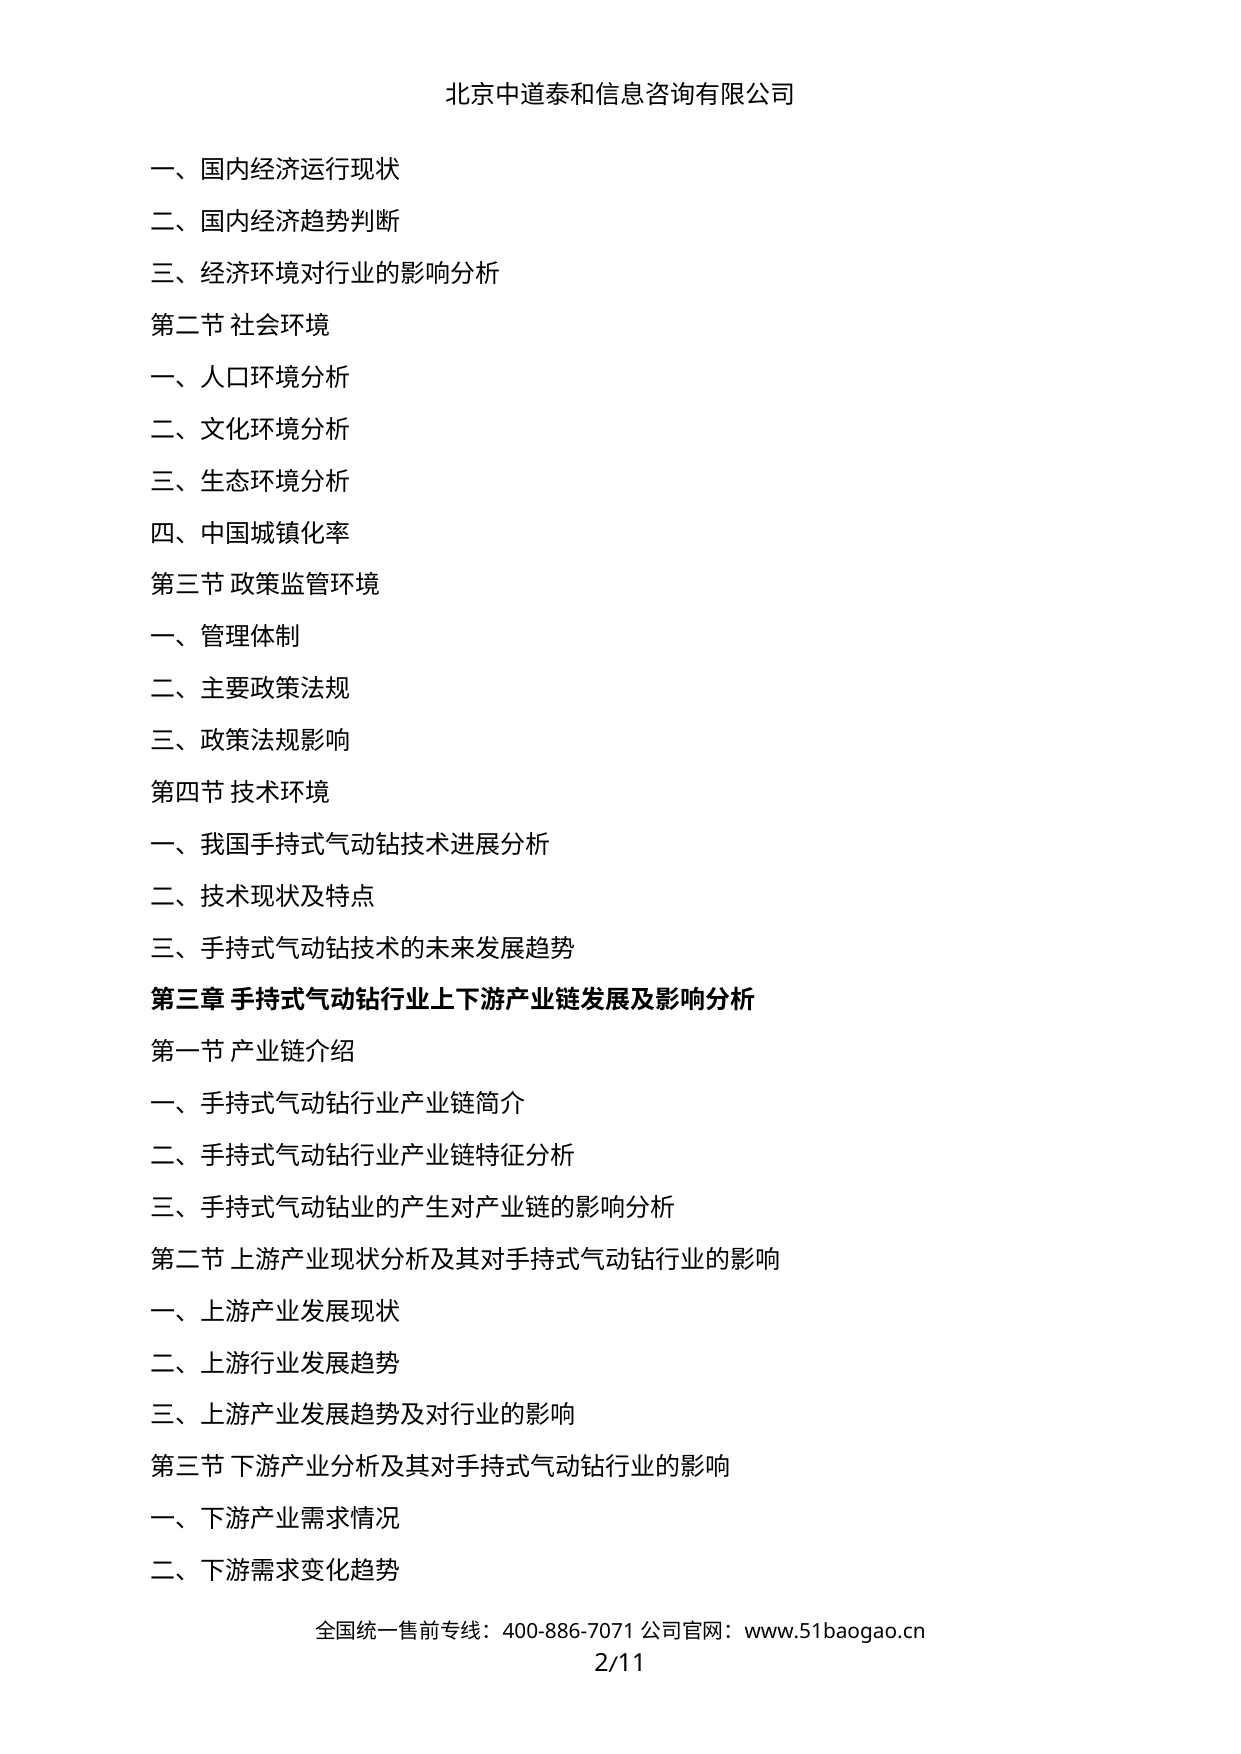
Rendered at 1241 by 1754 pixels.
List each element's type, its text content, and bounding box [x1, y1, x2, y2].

text 三、生态环境分析 [150, 461, 1090, 497]
text 第一节 产业链介绍 [150, 1032, 1090, 1068]
text 一、人口环境分析 [150, 357, 1090, 394]
text 一、上游产业发展现状 [150, 1291, 1090, 1327]
text 第三章 手持式气动钻行业上下游产业链发展及影响分析 [150, 980, 1090, 1016]
text 二、国内经济趋势判断 [150, 202, 1090, 238]
text 一、手持式气动钻行业产业链简介 [150, 1084, 1090, 1120]
text 第二节 社会环境 [150, 306, 1090, 342]
text 一、管理体制 [150, 617, 1090, 653]
text 第四节 技术环境 [150, 772, 1090, 809]
text 二、下游需求变化趋势 [150, 1551, 1090, 1587]
text 三、手持式气动钻业的产生对产业链的影响分析 [150, 1187, 1090, 1224]
text 一、国内经济运行现状 [150, 150, 1090, 186]
text 二、技术现状及特点 [150, 876, 1090, 912]
text 三、经济环境对行业的影响分析 [150, 254, 1090, 290]
text 一、下游产业需求情况 [150, 1499, 1090, 1535]
text 一、我国手持式气动钻技术进展分析 [150, 824, 1090, 861]
text 二、主要政策法规 [150, 669, 1090, 705]
text 三、政策法规影响 [150, 721, 1090, 757]
text 第二节 上游产业现状分析及其对手持式气动钻行业的影响 [150, 1239, 1090, 1276]
text 四、中国城镇化率 [150, 513, 1090, 549]
text 第三节 政策监管环境 [150, 565, 1090, 601]
text 第三节 下游产业分析及其对手持式气动钻行业的影响 [150, 1447, 1090, 1483]
text 三、手持式气动钻技术的未来发展趋势 [150, 928, 1090, 964]
text 二、上游行业发展趋势 [150, 1343, 1090, 1379]
text 二、手持式气动钻行业产业链特征分析 [150, 1136, 1090, 1172]
text 三、上游产业发展趋势及对行业的影响 [150, 1395, 1090, 1431]
text 二、文化环境分析 [150, 409, 1090, 446]
